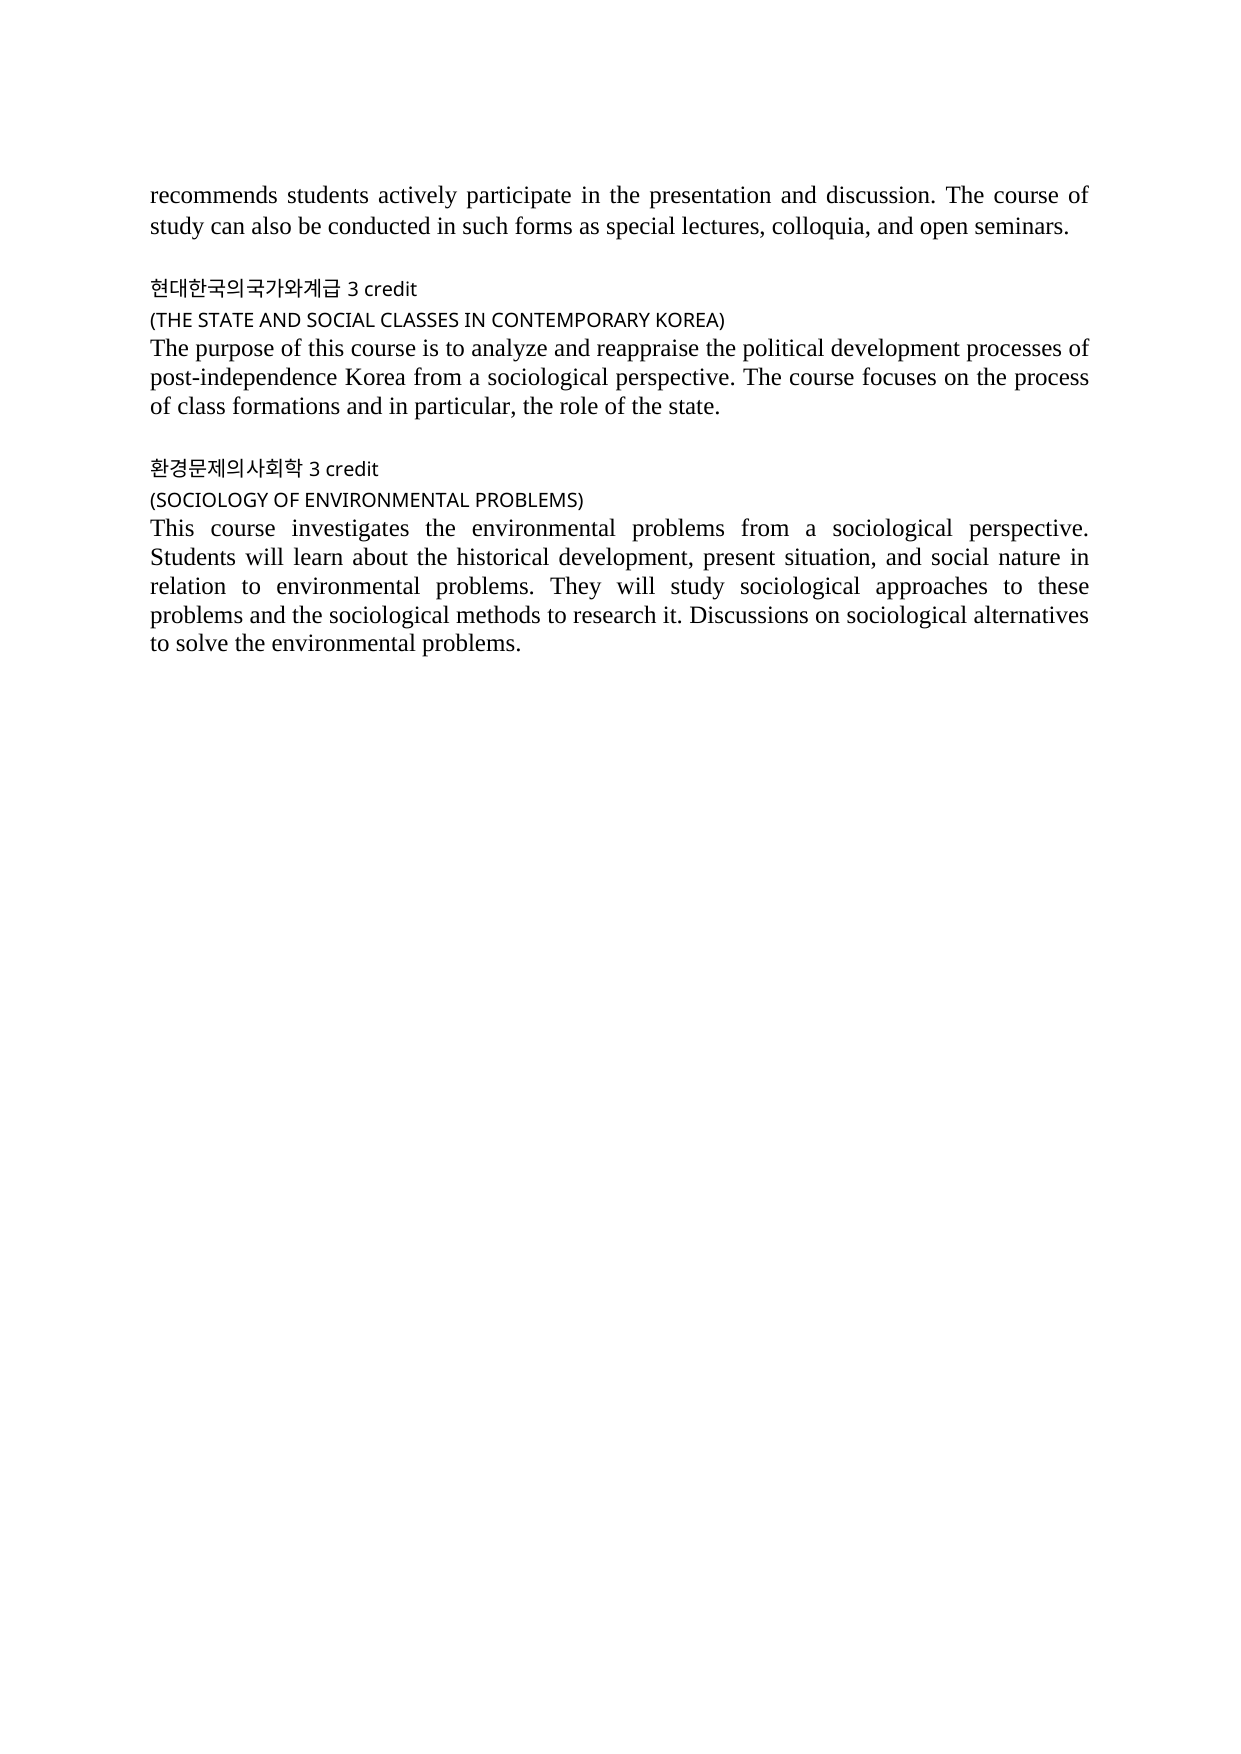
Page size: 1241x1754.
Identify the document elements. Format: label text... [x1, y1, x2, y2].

text 환경문제의사회학 3 credit [150, 451, 1090, 482]
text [150, 177, 1090, 240]
text (SOCIOLOGY OF ENVIRONMENTAL PROBLEMS) [150, 482, 1090, 513]
text (THE STATE AND SOCIAL CLASSES IN CONTEMPORARY ) [150, 302, 1090, 333]
text This course investigates the environmental problems from a sociological perspective. Students will learn about the historical development, present situation, and social nature in relation to environmental problems. They will study sociological approaches to these problems and the sociological methods to research it. Discussions on sociological alternatives to solve the environmental problems. [150, 513, 1090, 657]
text The purpose of this course is to analyze and reappraise the political development processes of post-independence Korea from a sociological perspective. The course focuses on the process of class formations and in particular, the role of the state. [150, 333, 1090, 420]
text 현대한국의국가와계급 3 credit [150, 271, 1090, 302]
